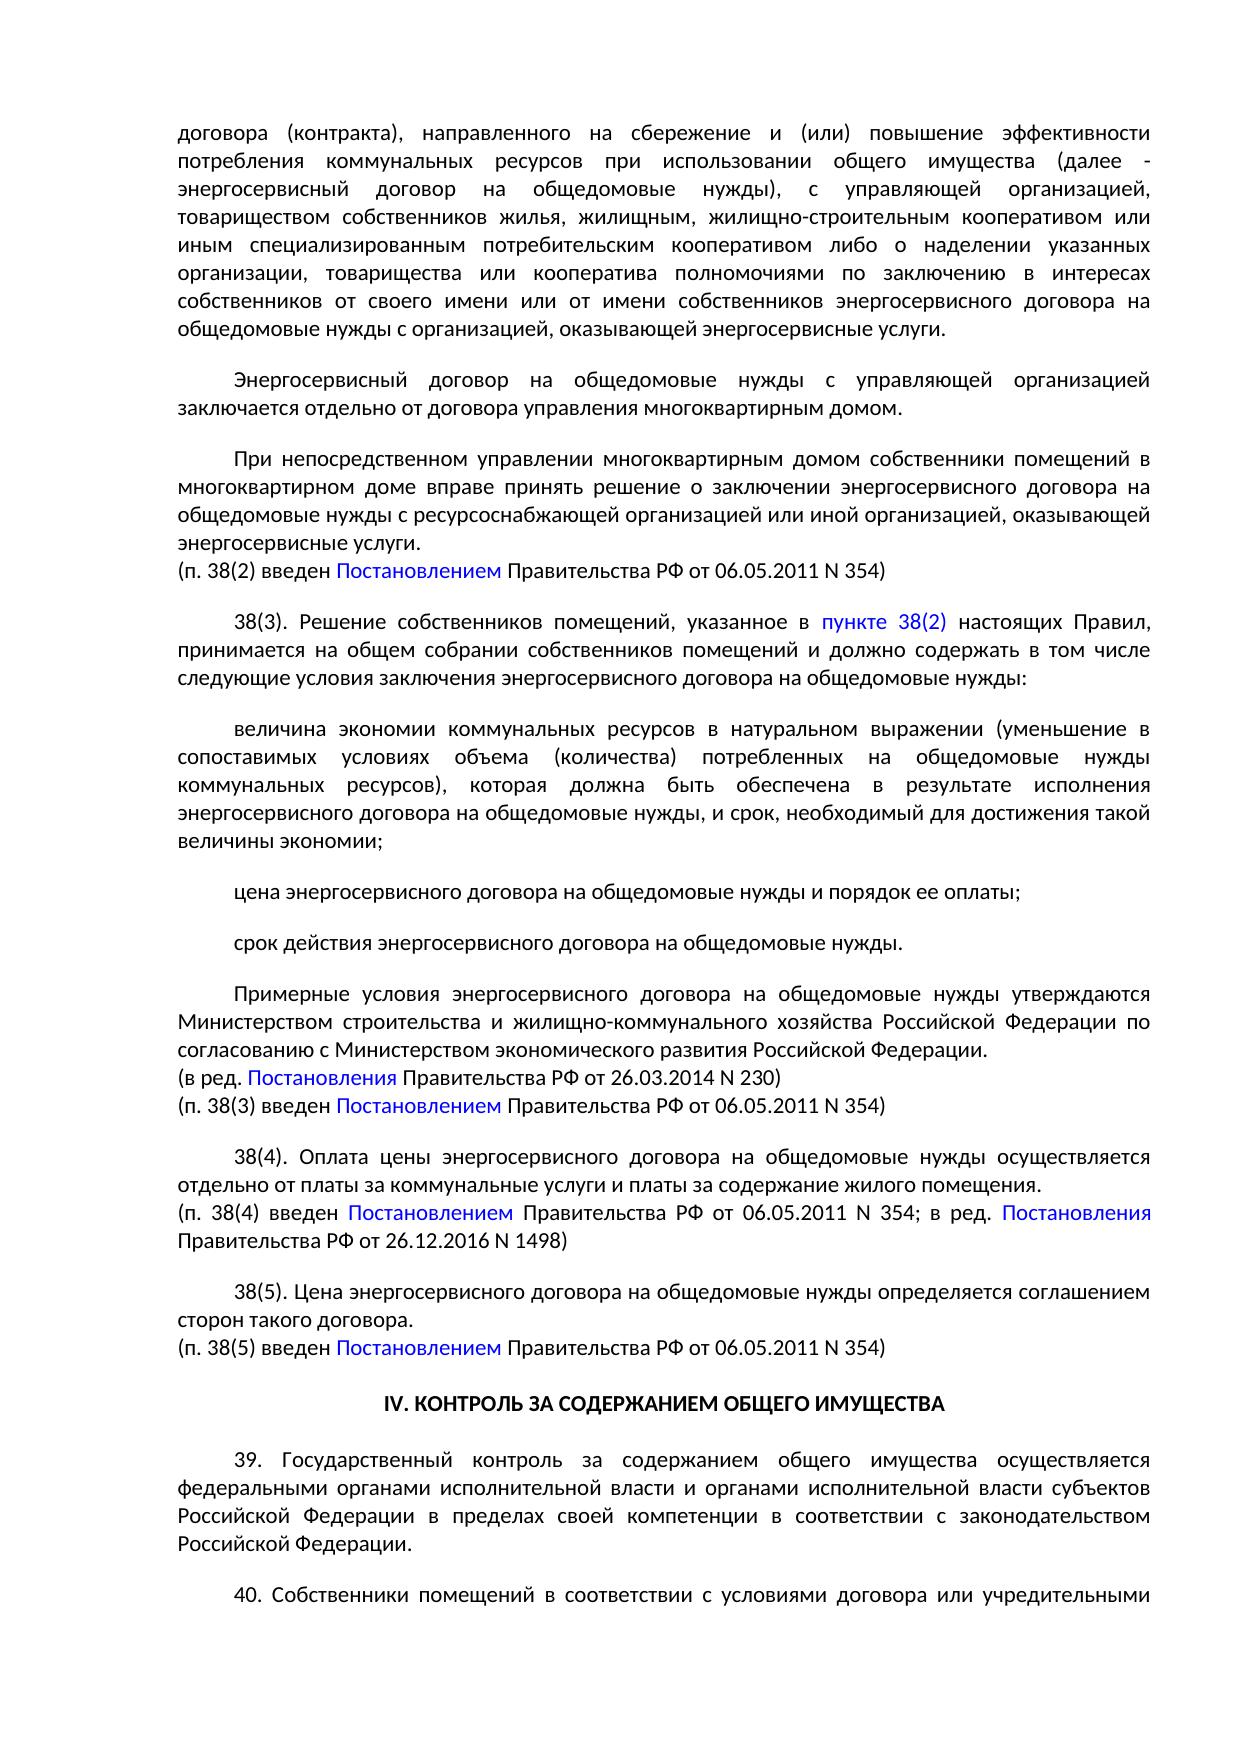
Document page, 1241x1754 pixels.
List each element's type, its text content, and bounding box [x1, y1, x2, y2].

title IV. КОНТРОЛЬ ЗА СОДЕРЖАНИЕМ ОБЩЕГО ИМУЩЕСТВА [177, 1389, 1152, 1417]
text (п. 38(4) введен Постановлением Правительства РФ от 06.05.2011 N 354; в ред. Постановления Правительства РФ от 26.12.2016 N 1498) [177, 1198, 1152, 1254]
text величина экономии коммунальных ресурсов в натуральном выражении (уменьшение в сопоставимых условиях объема (количества) потребленных на общедомовые нужды коммунальных ресурсов), которая должна быть обеспечена в результате исполнения энергосервисного договора на общедомовые нужды, и срок, необходимый для достижения такой величины экономии; [177, 714, 1152, 854]
text (в ред. Постановления Правительства РФ от 26.03.2014 N 230) [177, 1063, 1152, 1091]
text 38(5). Цена энергосервисного договора на общедомовые нужды определяется соглашением сторон такого договора. [177, 1277, 1152, 1333]
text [177, 1580, 1152, 1608]
text (п. 38(3) введен Постановлением Правительства РФ от 06.05.2011 N 354) [177, 1091, 1152, 1119]
text 39. Государственный контроль за содержанием общего имущества осуществляется федеральными органами исполнительной власти и органами исполнительной власти субъектов Российской Федерации в пределах своей компетенции в соответствии с законодательством Российской Федерации. [177, 1445, 1152, 1557]
text срок действия энергосервисного договора на общедомовые нужды. [177, 928, 1152, 956]
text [177, 118, 1152, 342]
text При непосредственном управлении многоквартирным домом собственники помещений в многоквартирном доме вправе принять решение о заключении энергосервисного договора на общедомовые нужды с ресурсоснабжающей организацией или иной организацией, оказывающей энергосервисные услуги. [177, 444, 1152, 556]
text (п. 38(5) введен Постановлением Правительства РФ от 06.05.2011 N 354) [177, 1333, 1152, 1361]
text 38(3). Решение собственников помещений, указанное в пункте 38(2) настоящих Правил, принимается на общем собрании собственников помещений и должно содержать в том числе следующие условия заключения энергосервисного договора на общедомовые нужды: [177, 607, 1152, 691]
text 38(4). Оплата цены энергосервисного договора на общедомовые нужды осуществляется отдельно от платы за коммунальные услуги и платы за содержание жилого помещения. [177, 1142, 1152, 1198]
text Примерные условия энергосервисного договора на общедомовые нужды утверждаются Министерством строительства и жилищно-коммунального хозяйства Российской Федерации по согласованию с Министерством экономического развития Российской Федерации. [177, 979, 1152, 1063]
text цена энергосервисного договора на общедомовые нужды и порядок ее оплаты; [177, 877, 1152, 905]
text Энергосервисный договор на общедомовые нужды с управляющей организацией заключается отдельно от договора управления многоквартирным домом. [177, 365, 1152, 421]
text (п. 38(2) введен Постановлением Правительства РФ от 06.05.2011 N 354) [177, 556, 1152, 584]
